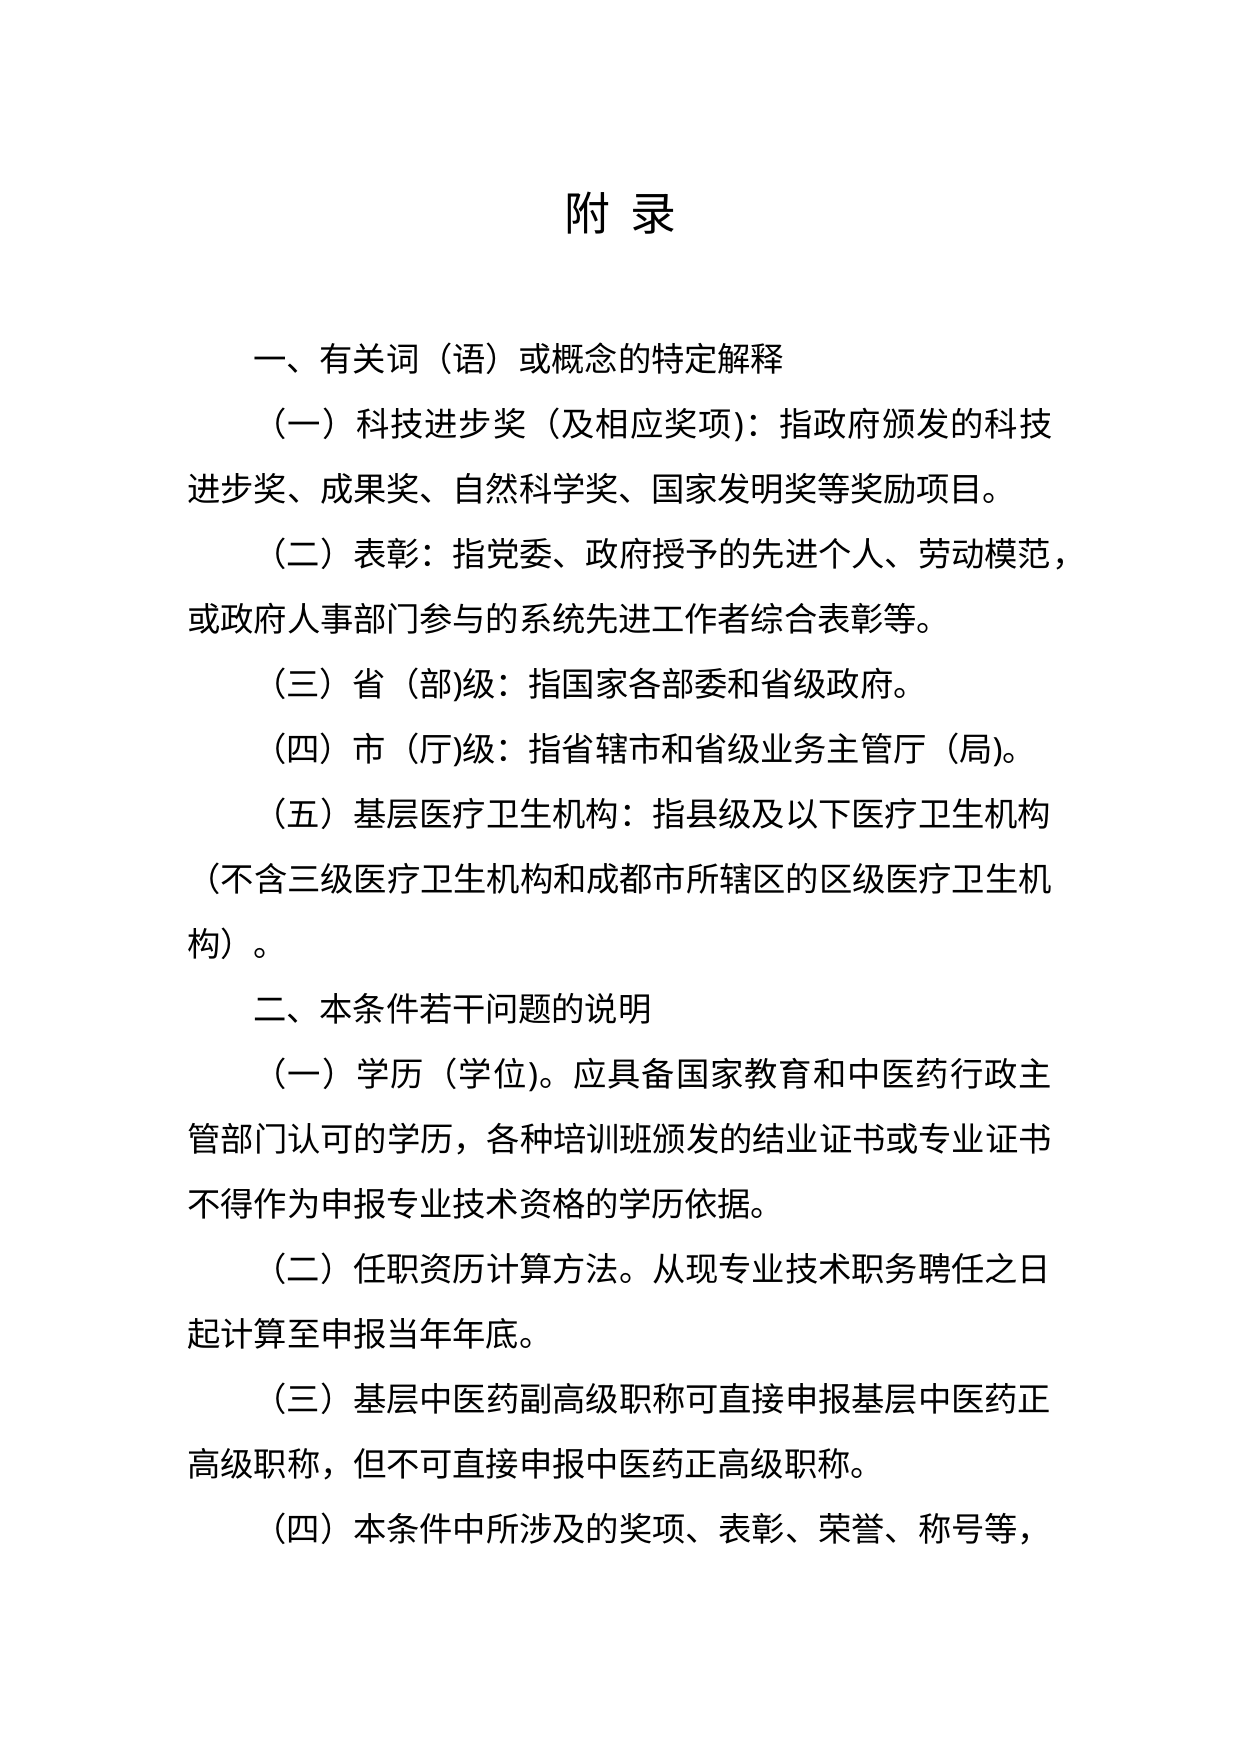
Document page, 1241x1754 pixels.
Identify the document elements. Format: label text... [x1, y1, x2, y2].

text （四）市（厅)级：指省辖市和省级业务主管厅（局)。 [187, 714, 1053, 779]
text （一）学历（学位)。应具备国家教育和中医药行政主管部门认可的学历，各种培训班颁发的结业证书或专业证书不得作为申报专业技术资格的学历依据。 [187, 1039, 1053, 1234]
text （二）任职资历计算方法。从现专业技术职务聘任之日起计算至申报当年年底。 [187, 1234, 1053, 1364]
text （三）基层中医药副高级职称可直接申报基层中医药正高级职称，但不可直接申报中医药正高级职称。 [187, 1364, 1053, 1494]
text （二）表彰：指党委、政府授予的先进个人、劳动模范，或政府人事部门参与的系统先进工作者综合表彰等。 [187, 519, 1053, 649]
text 附 录 [187, 162, 1053, 259]
text 二、本条件若干问题的说明 [187, 974, 1053, 1039]
text （五）基层医疗卫生机构：指县级及以下医疗卫生机构（不含三级医疗卫生机构和成都市所辖区的区级医疗卫生机构）。 [187, 779, 1053, 974]
text 一、有关词（语）或概念的特定解释 [187, 324, 1053, 389]
text （一）科技进步奖（及相应奖项)：指政府颁发的科技进步奖、成果奖、自然科学奖、国家发明奖等奖励项目。 [187, 389, 1053, 519]
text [187, 1494, 1053, 1559]
text （三）省（部)级：指国家各部委和省级政府。 [187, 649, 1053, 714]
